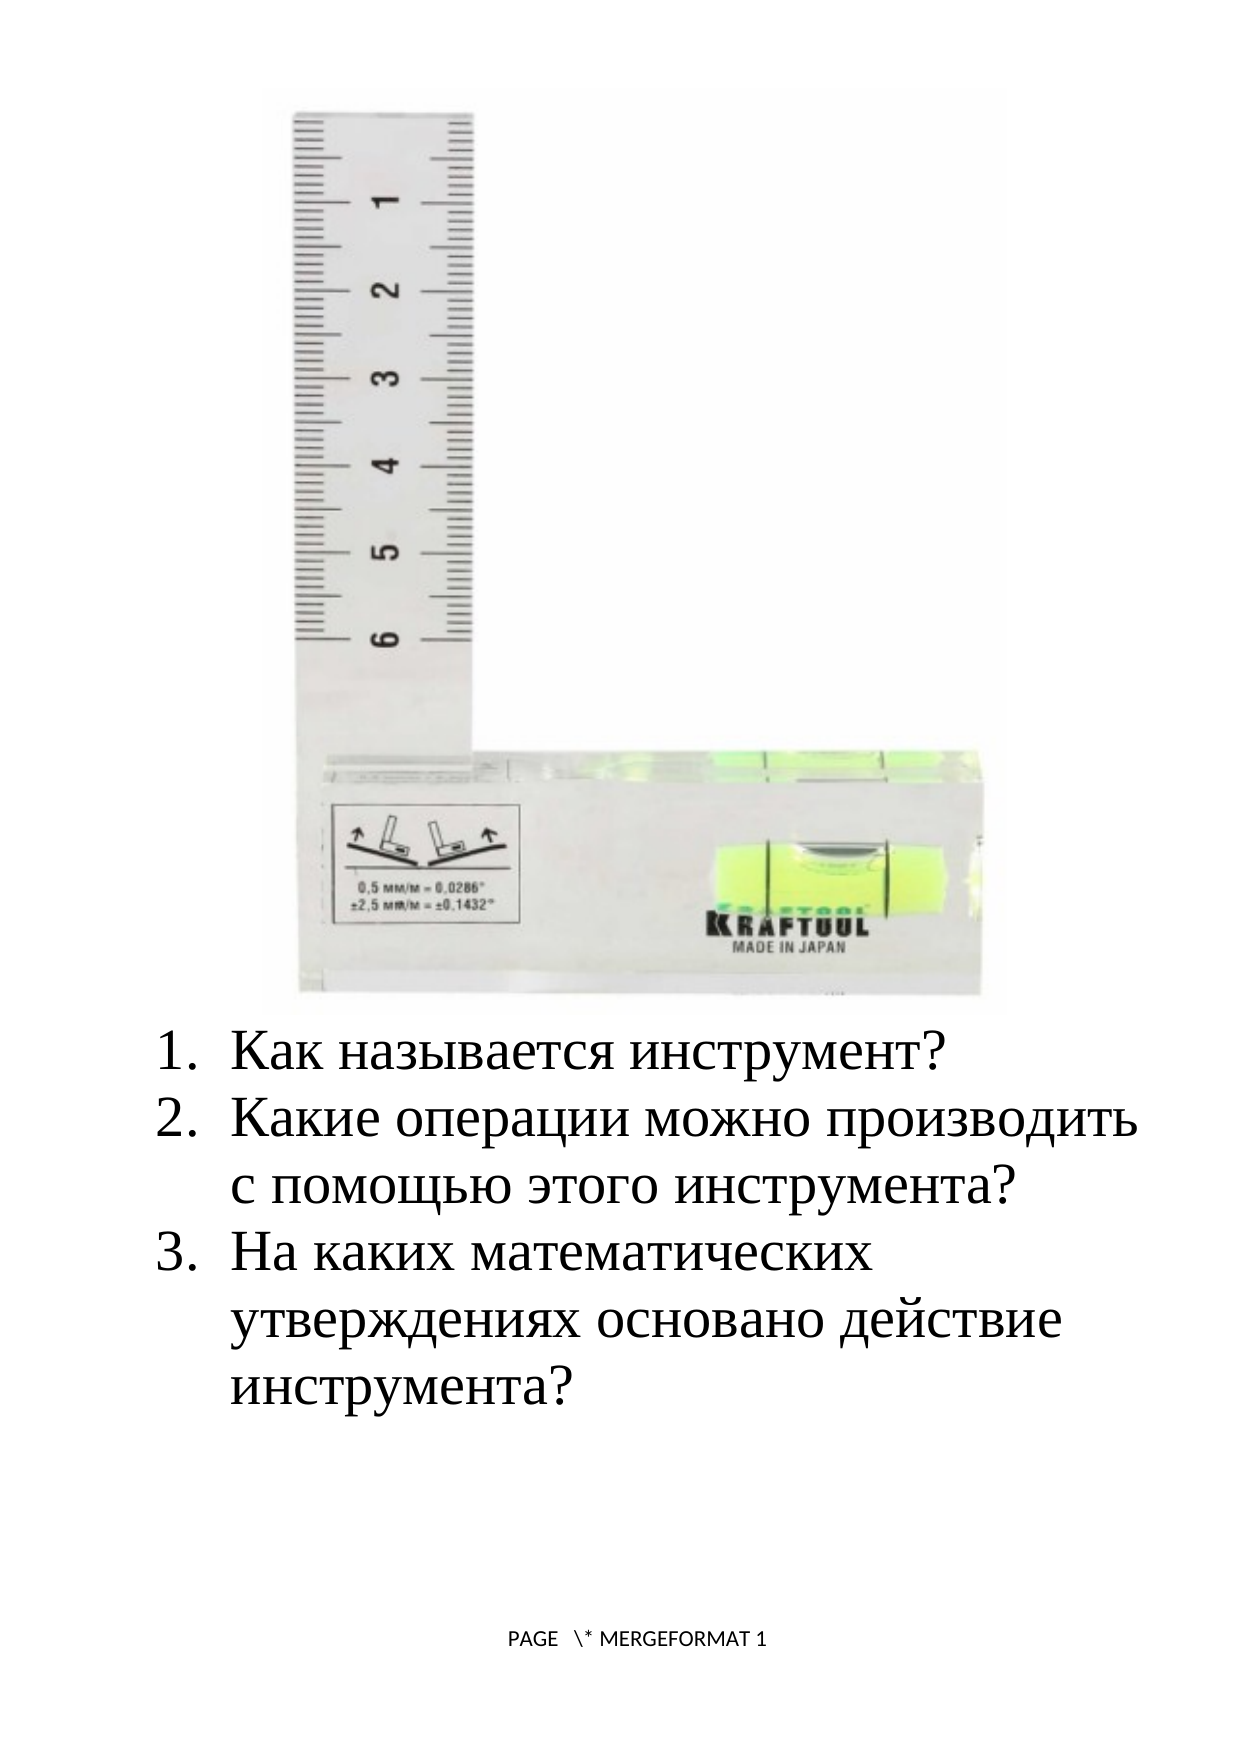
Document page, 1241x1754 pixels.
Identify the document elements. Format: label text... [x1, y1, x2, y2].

list Какие операции можно производить с помощью этого инструмента? [156, 1082, 1152, 1216]
picture [262, 88, 1008, 1015]
list На каких математических утверждениях основано действие инструмента? [156, 1216, 1152, 1417]
list Как называется инструмент? [156, 1015, 1152, 1082]
